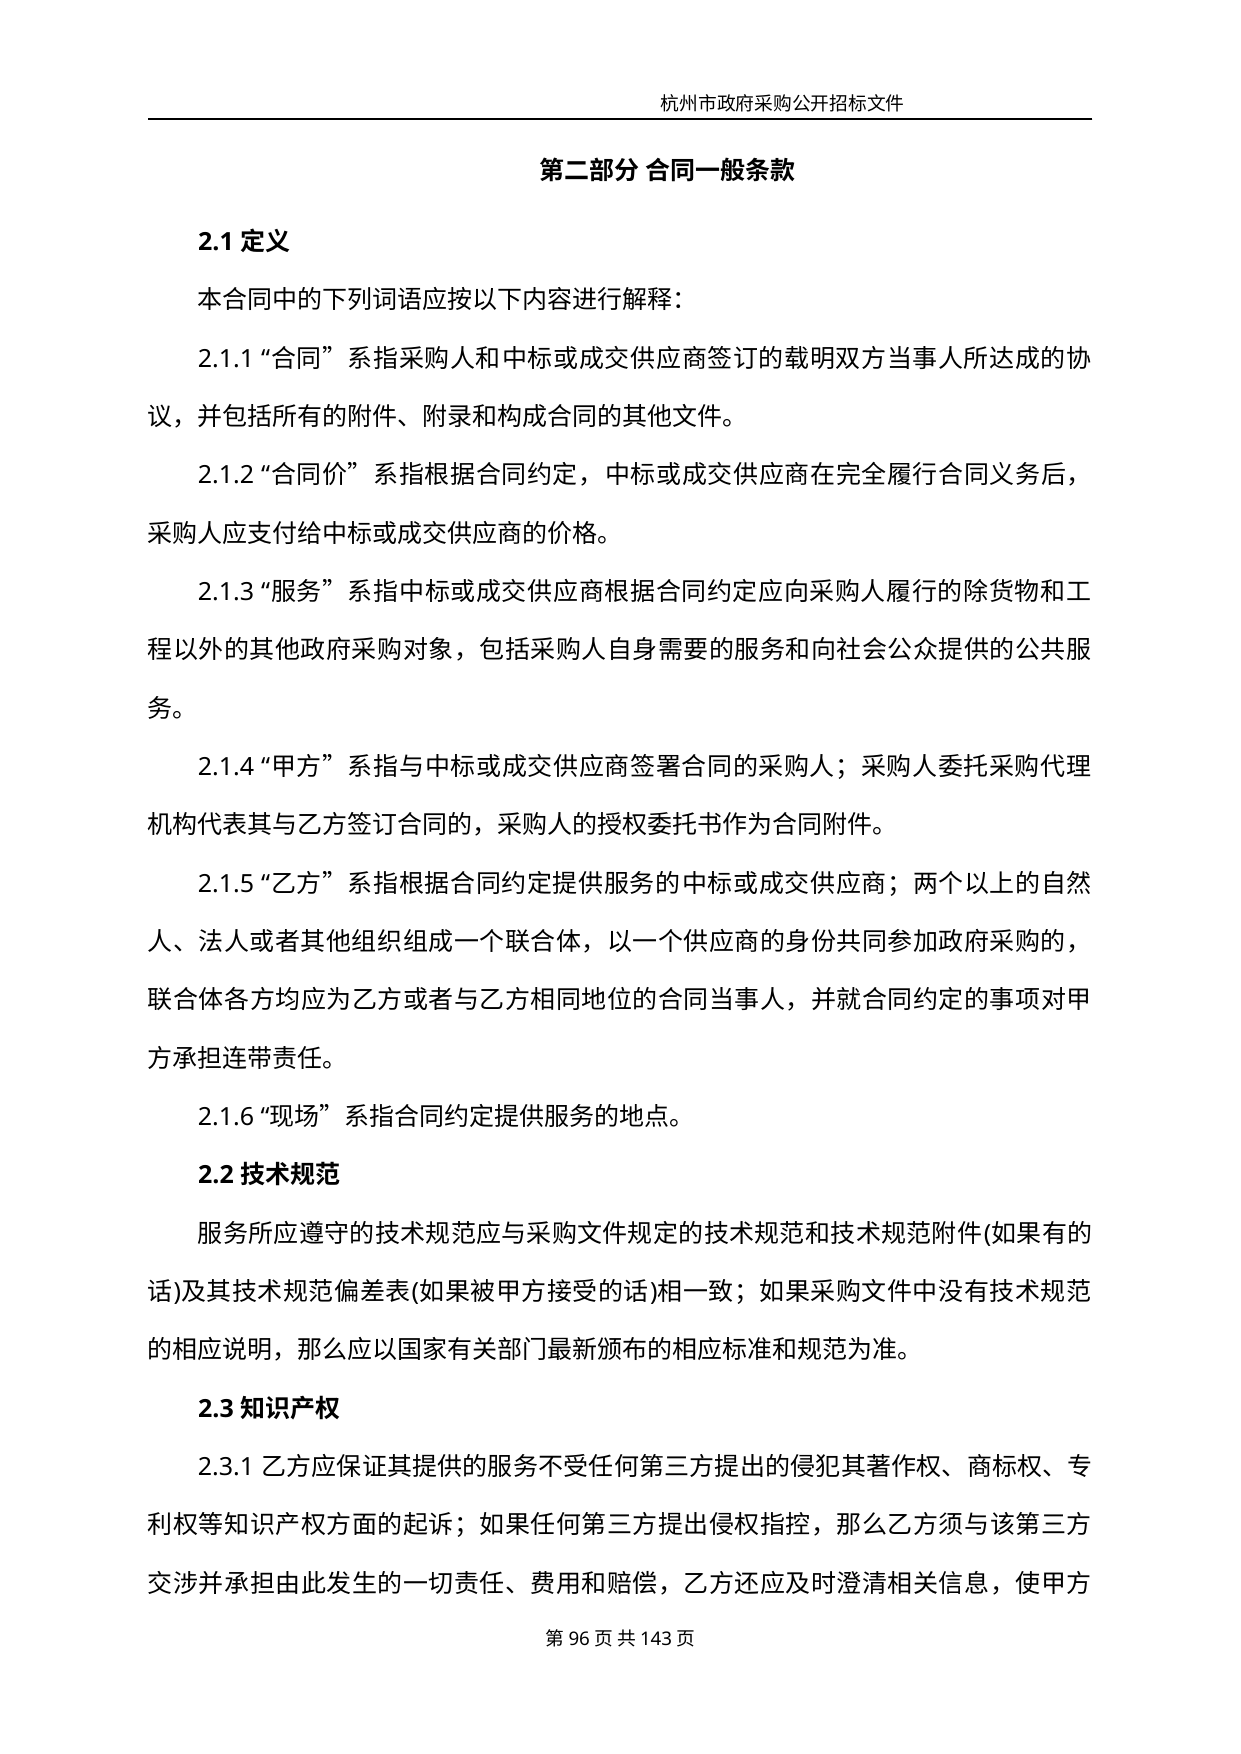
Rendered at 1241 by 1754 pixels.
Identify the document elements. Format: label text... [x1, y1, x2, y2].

text 2.2 技术规范 [148, 1137, 1092, 1195]
text 2.1 定义 [148, 204, 1092, 262]
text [148, 1429, 1092, 1604]
text 2.1.3 “服务”系指中标或成交供应商根据合同约定应向采购人履行的除货物和工程以外的其他政府采购对象，包括采购人自身需要的服务和向社会公众提供的公共服务。 [148, 554, 1092, 729]
text 2.1.5 “乙方”系指根据合同约定提供服务的中标或成交供应商；两个以上的自然人、法人或者其他组织组成一个联合体，以一个供应商的身份共同参加政府采购的，联合体各方均应为乙方或者与乙方相同地位的合同当事人，并就合同约定的事项对甲方承担连带责任。 [148, 845, 1092, 1079]
text 2.1.6 “现场”系指合同约定提供服务的地点。 [148, 1079, 1092, 1137]
text 2.3 知识产权 [148, 1370, 1092, 1429]
text 第二部分 合同一般条款 [191, 133, 1092, 191]
text 2.1.2 “合同价”系指根据合同约定，中标或成交供应商在完全履行合同义务后，采购人应支付给中标或成交供应商的价格。 [148, 437, 1092, 554]
text 2.1.4 “甲方”系指与中标或成交供应商签署合同的采购人；采购人委托采购代理机构代表其与乙方签订合同的，采购人的授权委托书作为合同附件。 [148, 729, 1092, 845]
text 2.1.1 “合同”系指采购人和中标或成交供应商签订的载明双方当事人所达成的协议，并包括所有的附件、附录和构成合同的其他文件。 [148, 320, 1092, 437]
text 本合同中的下列词语应按以下内容进行解释： [148, 262, 1092, 320]
text 服务所应遵守的技术规范应与采购文件规定的技术规范和技术规范附件(如果有的话)及其技术规范偏差表(如果被甲方接受的话)相一致；如果采购文件中没有技术规范的相应说明，那么应以国家有关部门最新颁布的相应标准和规范为准。 [148, 1195, 1092, 1370]
